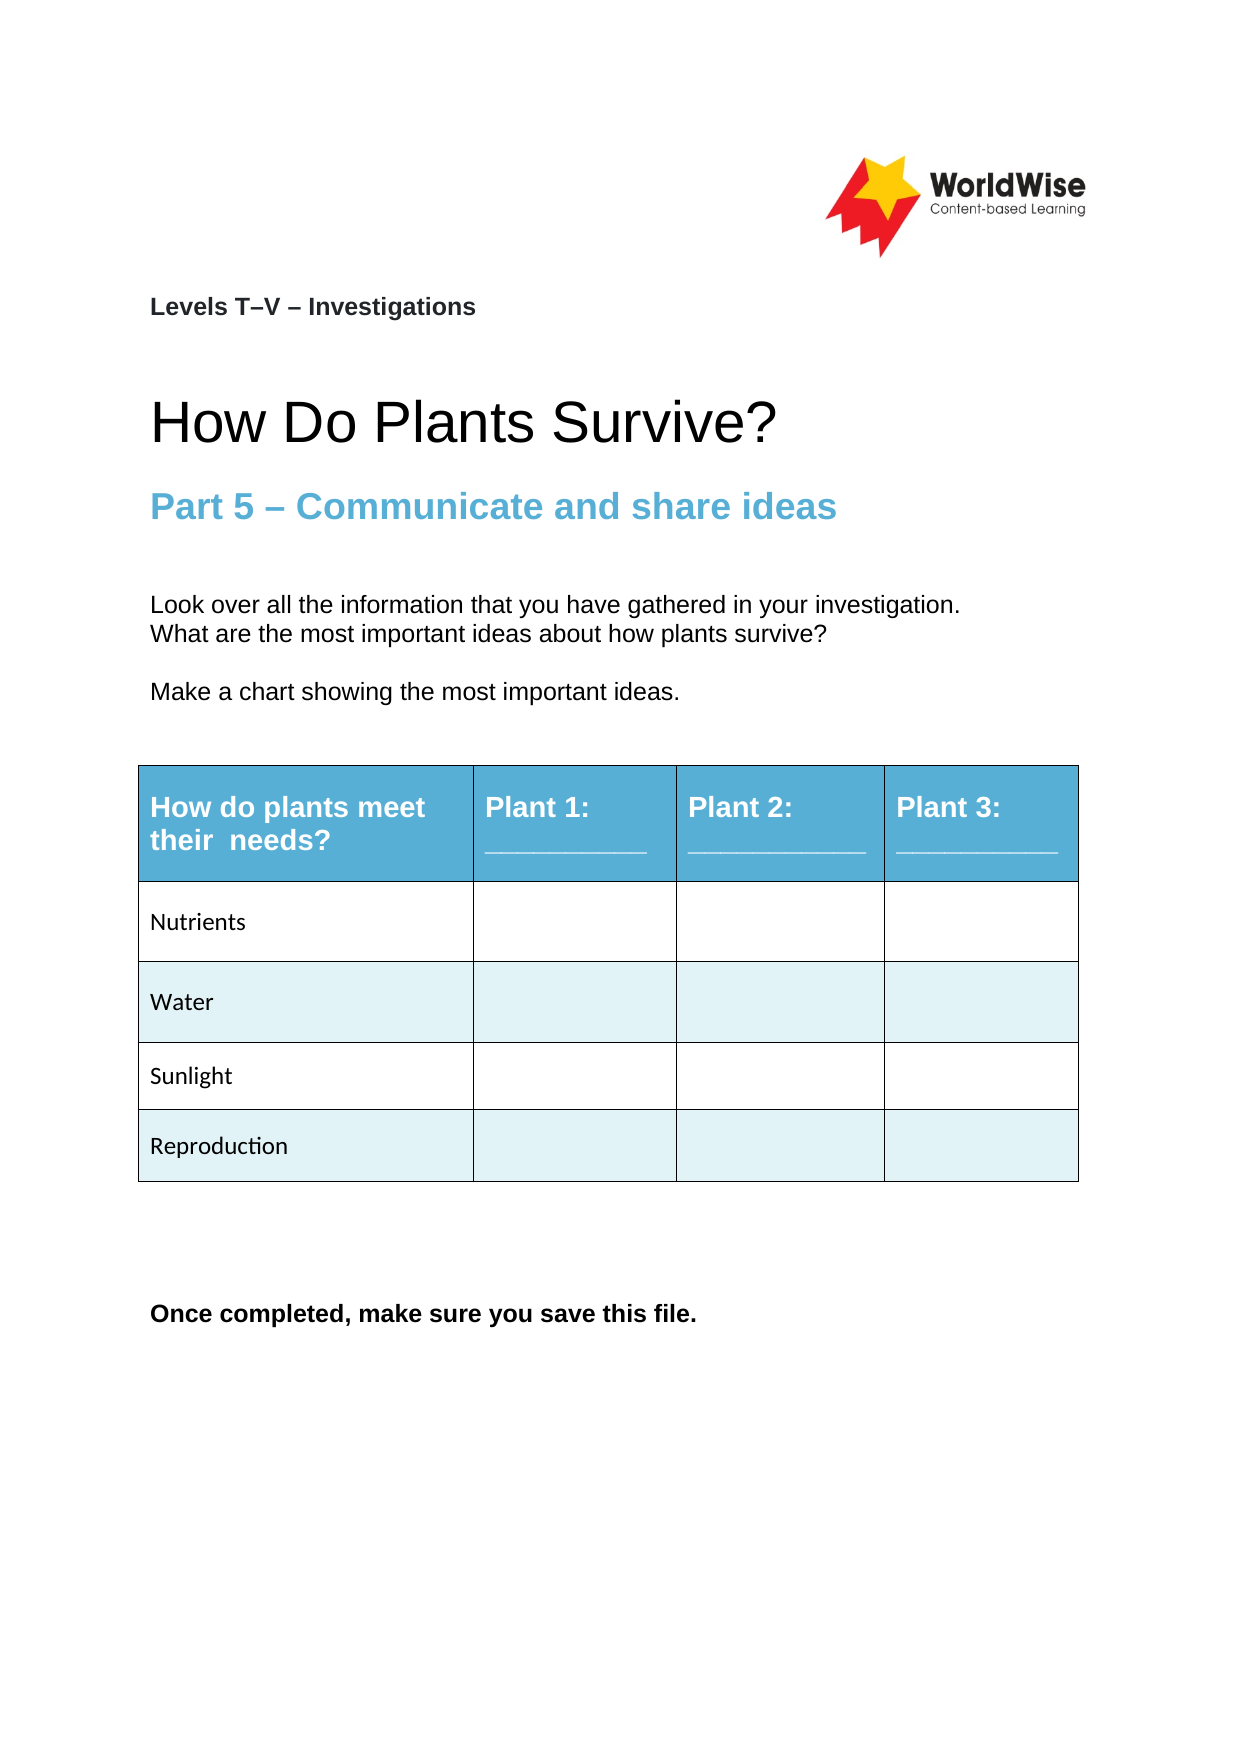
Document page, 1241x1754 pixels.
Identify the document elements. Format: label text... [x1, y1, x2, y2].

picture [819, 150, 1091, 264]
table_cell Sunlight [139, 1043, 473, 1109]
text Levels T–V – Investigations [150, 292, 1090, 321]
table_cell [885, 1110, 1078, 1181]
text How Do Plants Survive? [150, 388, 1090, 455]
table_cell [677, 1043, 884, 1109]
text Make a chart showing the most important ideas. [150, 648, 1090, 705]
table_cell Reproduction [139, 1110, 473, 1181]
table_cell [474, 1043, 676, 1109]
table_cell [474, 962, 676, 1042]
table_cell [677, 1110, 884, 1181]
table_header Plant 2: ___________ [677, 766, 884, 881]
table_cell [885, 1043, 1078, 1109]
table_cell [474, 1110, 676, 1181]
text Look over all the information that you have gathered in your investigation. [150, 569, 1090, 619]
table_cell [677, 962, 884, 1042]
table_cell [474, 882, 676, 961]
text Once completed, make sure you save this file. [150, 1270, 1090, 1327]
table_cell [885, 962, 1078, 1042]
table_cell Nutrients [139, 882, 473, 961]
table_cell [677, 882, 884, 961]
table_header Plant 3: __________ [885, 766, 1078, 881]
table_cell [885, 882, 1078, 961]
text Part 5 – Communicate and share ideas [150, 484, 1061, 527]
table_header Plant 1: __________ [474, 766, 676, 881]
table_cell Water [139, 962, 473, 1042]
text What are the most important ideas about how plants survive? [150, 619, 1090, 648]
table_header How do plants meet their needs? [139, 766, 473, 881]
